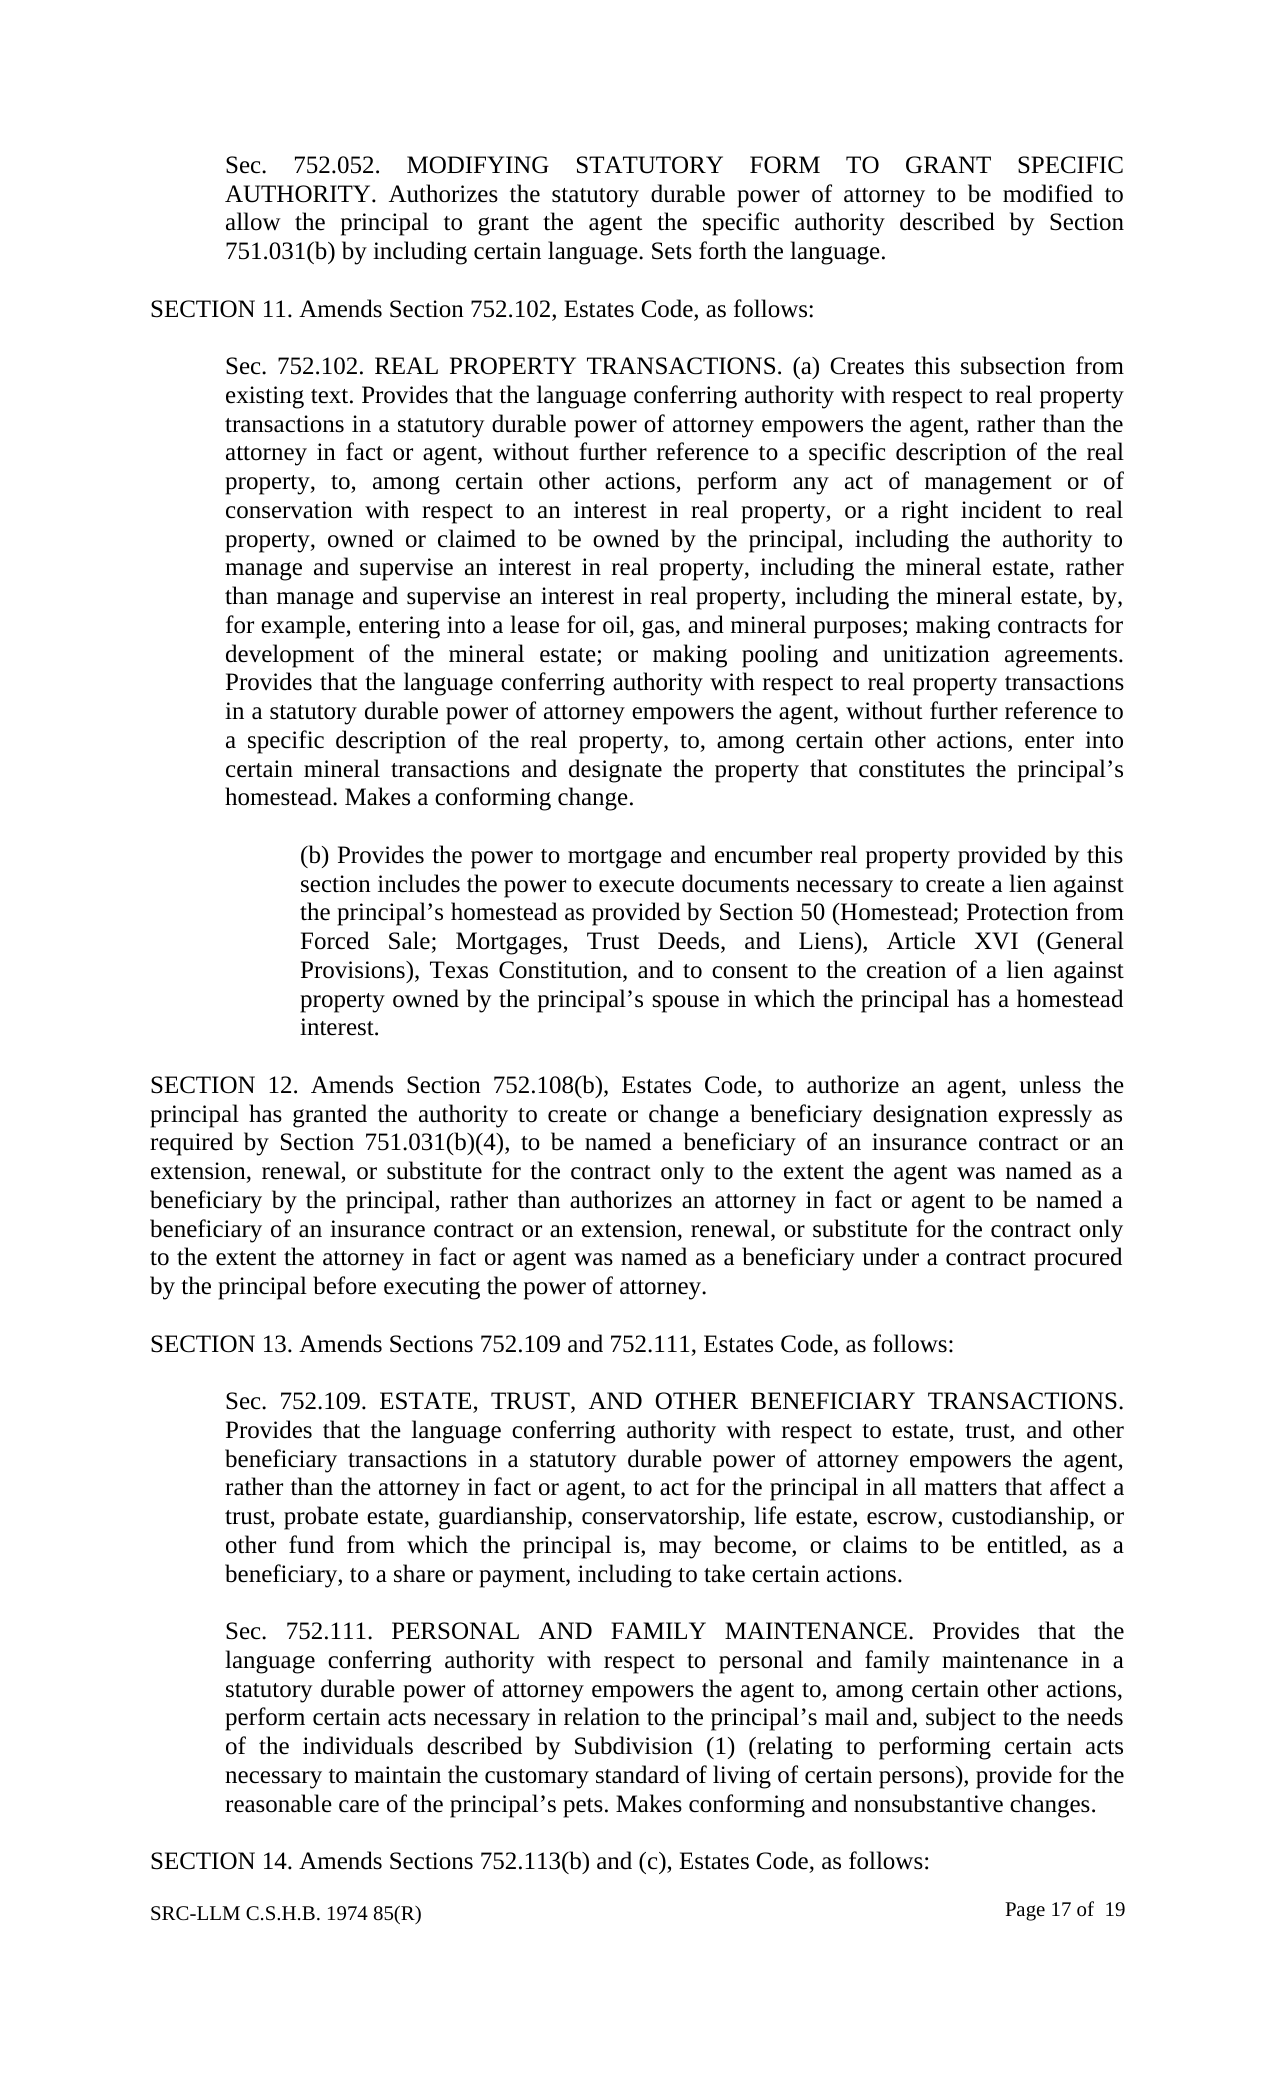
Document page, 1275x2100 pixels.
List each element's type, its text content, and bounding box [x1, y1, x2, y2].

text SECTION 11. Amends Section 752.102, Estates Code, as follows: [150, 294, 1125, 322]
text Sec. 752.102. REAL PROPERTY TRANSACTIONS. (a) Creates this subsection from existing text. Provides that the language conferring authority with respect to real property transactions in a statutory durable power of attorney empowers the agent, rather than the attorney in fact or agent, without further reference to a specific description of the real property, to, among certain other actions, perform any act of management or of conservation with respect to an interest in real property, or a right incident to real property, owned or claimed to be owned by the principal, including the authority to manage and supervise an interest in real property, including the mineral estate, rather than manage and supervise an interest in real property, including the mineral estate, by, for example, entering into a lease for oil, gas, and mineral purposes; making contracts for development of the mineral estate; or making pooling and unitization agreements. Provides that the language conferring authority with respect to real property transactions in a statutory durable power of attorney empowers the agent, without further reference to a specific description of the real property, to, among certain other actions, enter into certain mineral transactions and designate the property that constitutes the principal’s homestead. Makes a conforming change. [225, 351, 1125, 811]
text SECTION 12. Amends Section 752.108(b), Estates Code, to authorize an agent, unless the principal has granted the authority to create or change a beneficiary designation expressly as required by Section 751.031(b)(4), to be named a beneficiary of an insurance contract or an extension, renewal, or substitute for the contract only to the extent the agent was named as a beneficiary by the principal, rather than authorizes an attorney in fact or agent to be named a beneficiary of an insurance contract or an extension, renewal, or substitute for the contract only to the extent the attorney in fact or agent was named as a beneficiary under a contract procured by the principal before executing the power of attorney. [150, 1070, 1125, 1300]
text (b) Provides the power to mortgage and encumber real property provided by this section includes the power to execute documents necessary to create a lien against the principal’s homestead as provided by Section 50 (Homestead; Protection from Forced Sale; Mortgages, Trust Deeds, and Liens), Article XVI (General Provisions), Texas Constitution, and to consent to the creation of a lien against property owned by the principal’s spouse in which the principal has a homestead interest. [300, 840, 1125, 1041]
text Sec. 752.109. ESTATE, TRUST, AND OTHER BENEFICIARY TRANSACTIONS. Provides that the language conferring authority with respect to estate, trust, and other beneficiary transactions in a statutory durable power of attorney empowers the agent, rather than the attorney in fact or agent, to act for the principal in all matters that affect a trust, probate estate, guardianship, conservatorship, life estate, escrow, custodianship, or other fund from which the principal is, may become, or claims to be entitled, as a beneficiary, to a share or payment, including to take certain actions. [225, 1386, 1125, 1587]
text SECTION 13. Amends Sections 752.109 and 752.111, Estates Code, as follows: [150, 1329, 1125, 1357]
text SECTION 14. Amends Sections 752.113(b) and (c), Estates Code, as follows: [150, 1846, 1125, 1875]
text Sec. 752.111. PERSONAL AND FAMILY MAINTENANCE. Provides that the language conferring authority with respect to personal and family maintenance in a statutory durable power of attorney empowers the agent to, among certain other actions, perform certain acts necessary in relation to the principal’s mail and, subject to the needs of the individuals described by Subdivision (1) (relating to performing certain acts necessary to maintain the customary standard of living of certain persons), provide for the reasonable care of the principal’s pets. Makes conforming and nonsubstantive changes. [225, 1616, 1125, 1817]
text Sec. 752.052. MODIFYING STATUTORY FORM TO GRANT SPECIFIC AUTHORITY. Authorizes the statutory durable power of attorney to be modified to allow the principal to grant the agent the specific authority described by Section 751.031(b) by including certain language. Sets forth the language. [225, 150, 1125, 265]
